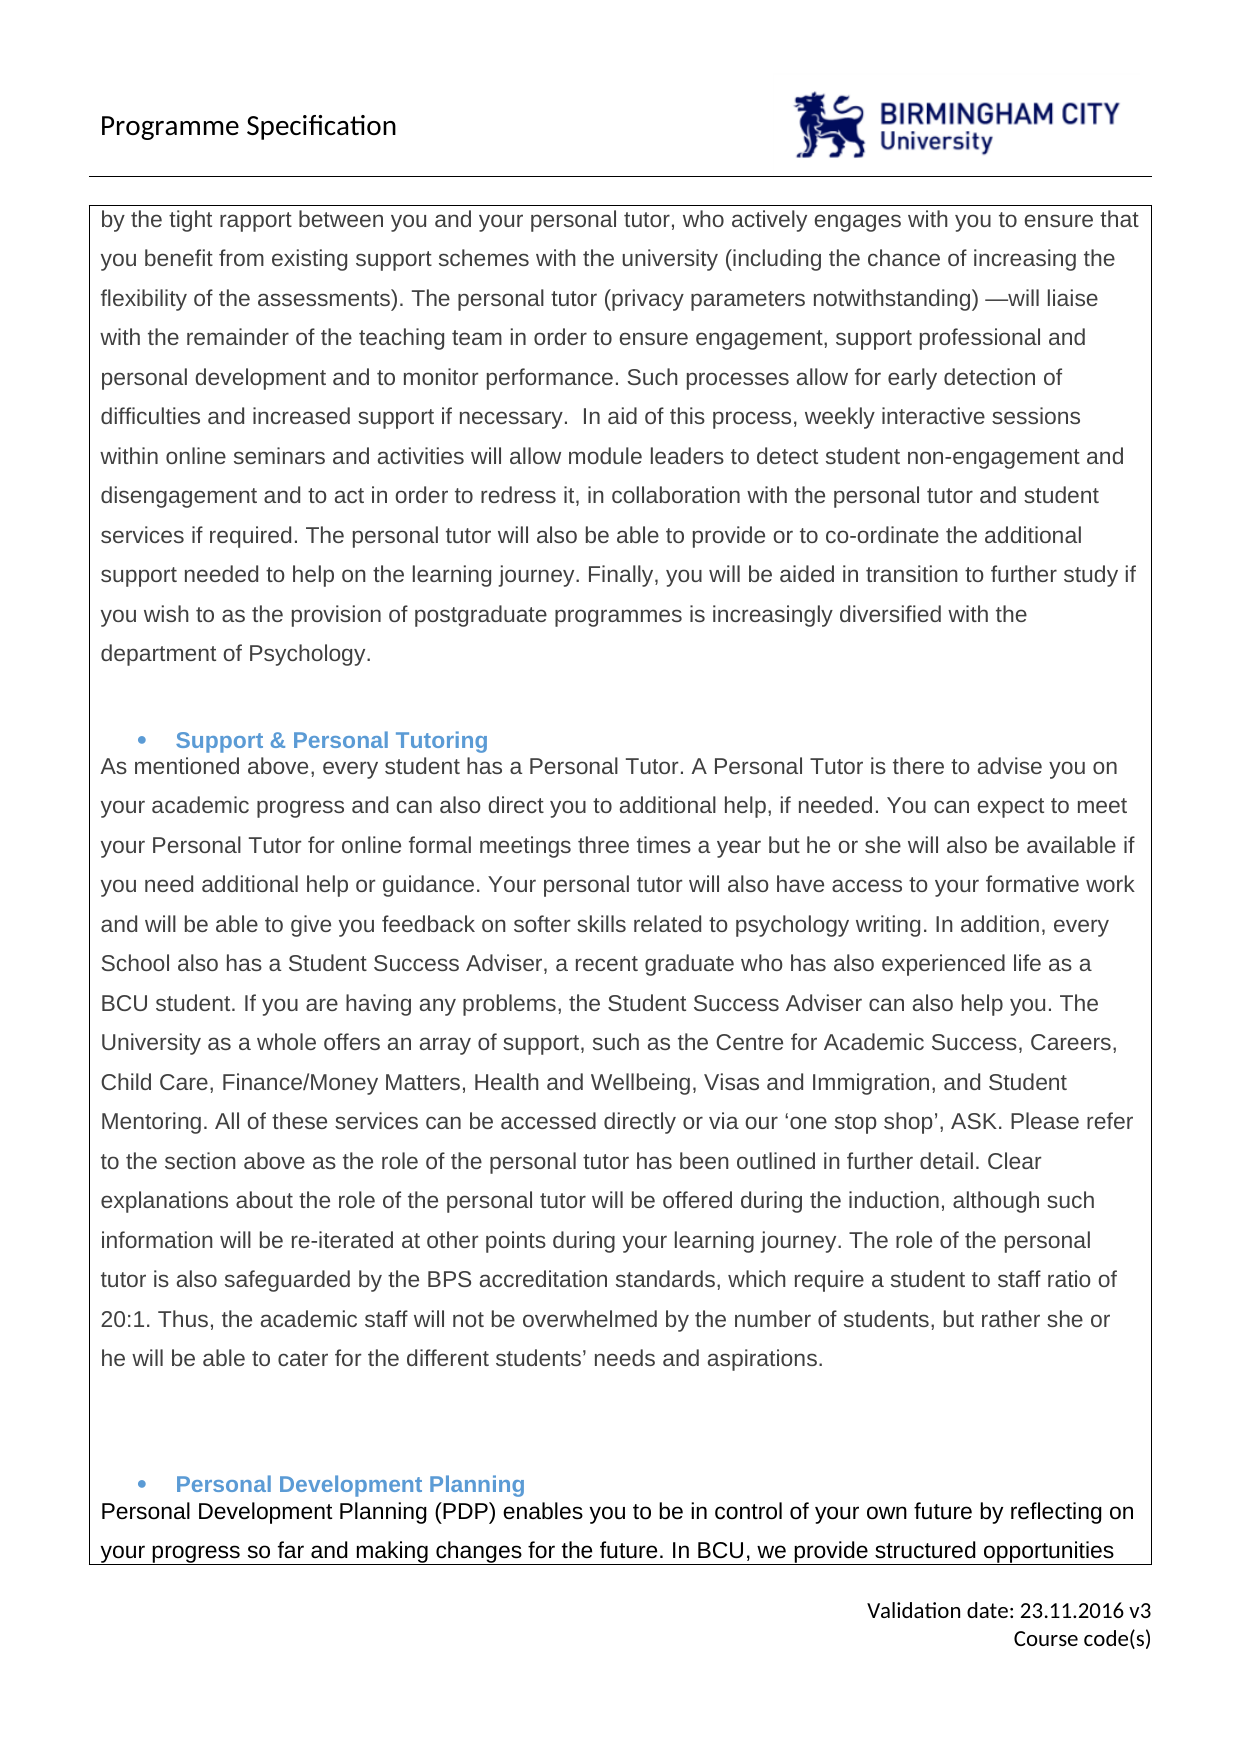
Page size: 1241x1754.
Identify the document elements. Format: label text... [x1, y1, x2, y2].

picture [772, 73, 1141, 176]
